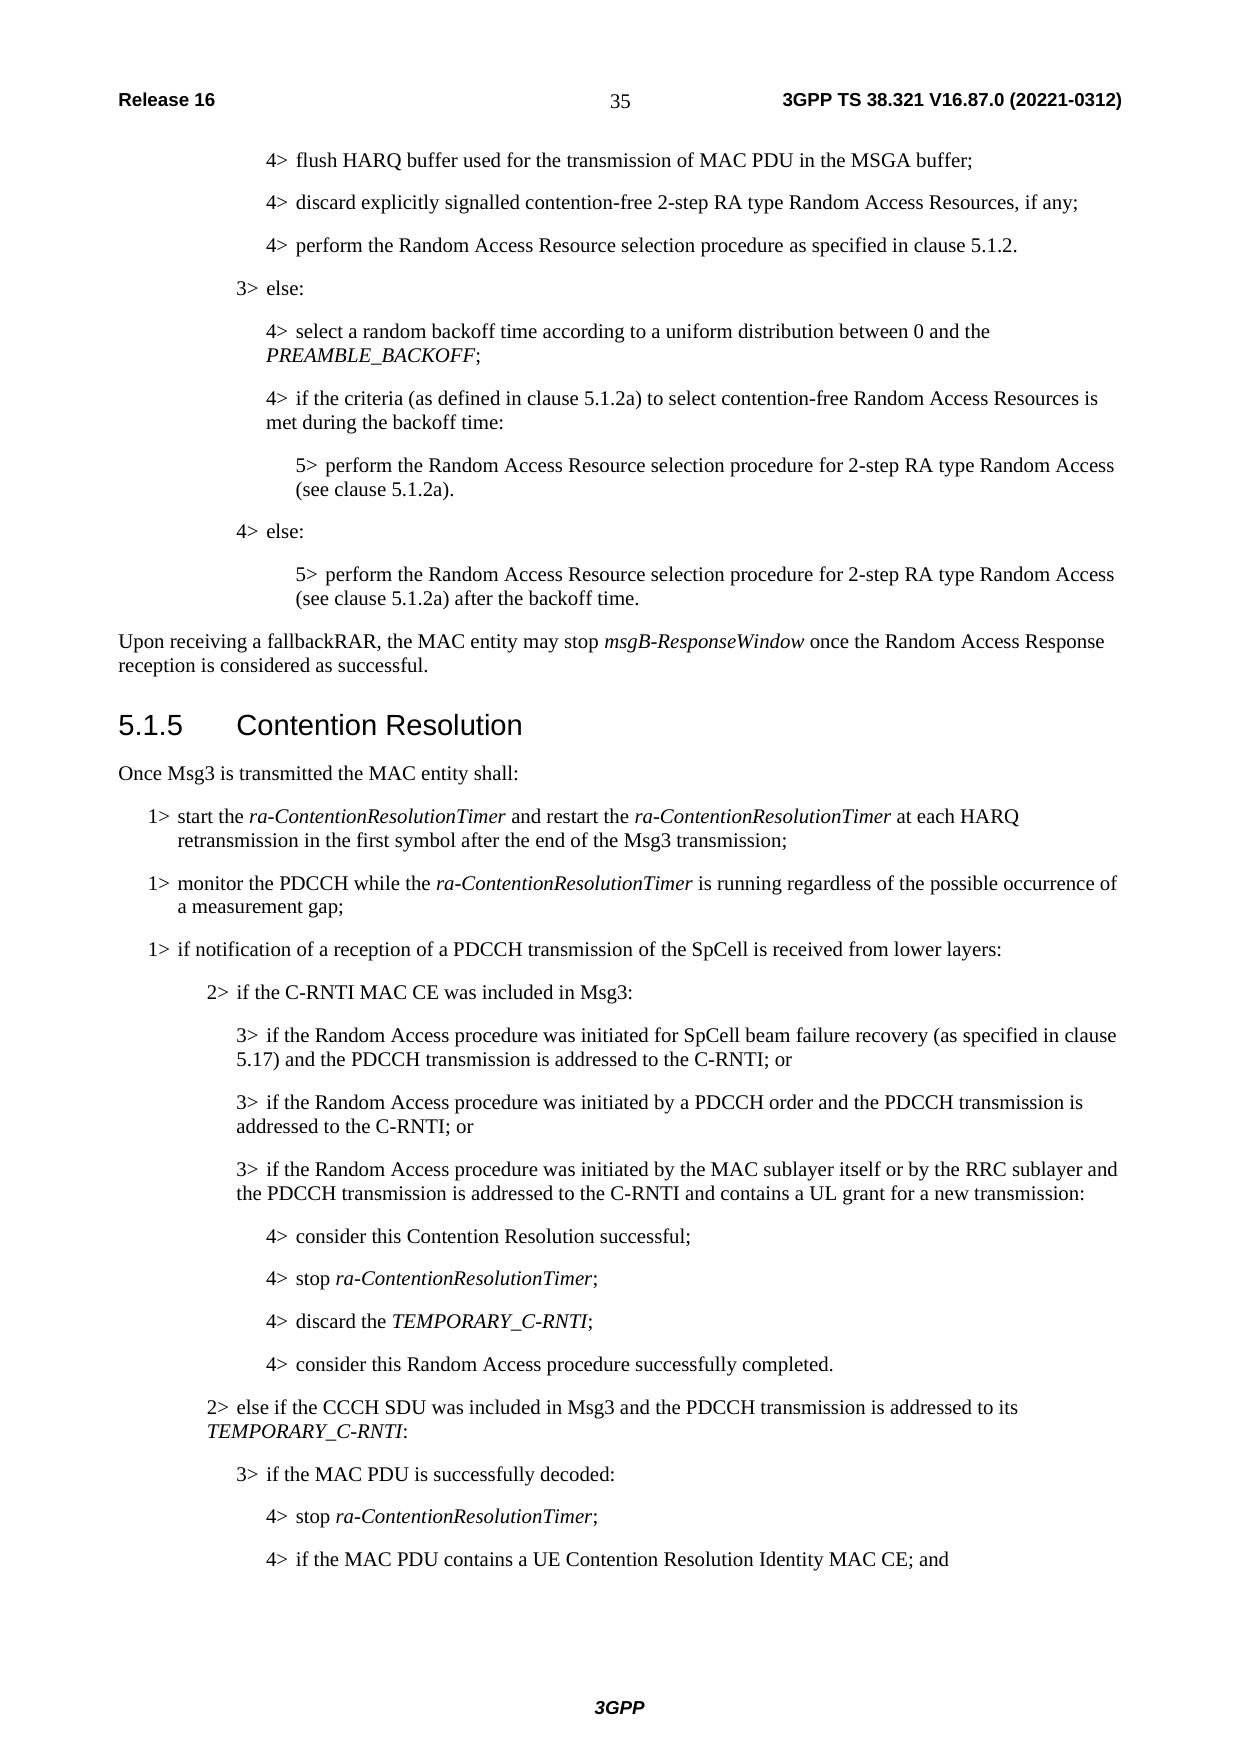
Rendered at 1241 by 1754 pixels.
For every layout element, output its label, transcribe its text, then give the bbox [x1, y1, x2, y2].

text 4> discard the TEMPORARY_C-RNTI; [266, 1309, 1122, 1333]
text 4> stop ra-ContentionResolutionTimer; [266, 1504, 1122, 1528]
text 1> start the ra-ContentionResolutionTimer and restart the ra-ContentionResolutionTimer at each HARQ retransmission in the first symbol after the end of the Msg3 transmission; [148, 803, 1122, 852]
text 3> if the Random Access procedure was initiated by the MAC sublayer itself or by the RRC sublayer and the PDCCH transmission is addressed to the C-RNTI and contains a UL grant for a new transmission: [236, 1157, 1122, 1205]
text 4> flush HARQ buffer used for the transmission of MAC PDU in the MSGA buffer; [266, 147, 1122, 172]
text 4> if the criteria (as defined in clause 5.1.2a) to select contention-free Random Access Resources is met during the backoff time: [266, 386, 1122, 434]
text 1> monitor the PDCCH while the ra-ContentionResolutionTimer is running regardless of the possible occurrence of a measurement gap; [148, 870, 1122, 918]
text 4> discard explicitly signalled contention-free 2-step RA type Random Access Resources, if any; [266, 190, 1122, 214]
subtitle 5.1.5 Contention Resolution [118, 708, 1122, 742]
text 3> if the Random Access procedure was initiated by a PDCCH order and the PDCCH transmission is addressed to the C-RNTI; or [236, 1090, 1122, 1138]
text 4> consider this Random Access procedure successfully completed. [266, 1352, 1122, 1376]
text 2> else if the CCCH SDU was included in Msg3 and the PDCCH transmission is addressed to its TEMPORARY_C-RNTI: [207, 1395, 1122, 1443]
text 4> perform the Random Access Resource selection procedure as specified in clause 5.1.2. [266, 233, 1122, 257]
text 4> consider this Contention Resolution successful; [266, 1223, 1122, 1248]
text 4> select a random backoff time according to a uniform distribution between 0 and the PREAMBLE_BACKOFF; [266, 319, 1122, 367]
text 5> perform the Random Access Resource selection procedure for 2-step RA type Random Access (see clause 5.1.2a) after the backoff time. [295, 562, 1122, 610]
text Upon receiving a fallbackRAR, the MAC entity may stop msgB-ResponseWindow once the Random Access Response reception is considered as successful. [118, 629, 1122, 677]
text 3> else: [236, 276, 1122, 300]
text 4> else: [236, 519, 1122, 543]
text 1> if notification of a reception of a PDCCH transmission of the SpCell is received from lower layers: [148, 937, 1122, 961]
text 3> if the MAC PDU is successfully decoded: [236, 1462, 1122, 1486]
text Once Msg3 is transmitted the MAC entity shall: [118, 761, 1122, 785]
text 4> if the MAC PDU contains a UE Contention Resolution Identity MAC CE; and [266, 1547, 1122, 1571]
text 3> if the Random Access procedure was initiated for SpCell beam failure recovery (as specified in clause 5.17) and the PDCCH transmission is addressed to the C-RNTI; or [236, 1023, 1122, 1071]
text 2> if the C-RNTI MAC CE was included in Msg3: [207, 980, 1122, 1004]
text 4> stop ra-ContentionResolutionTimer; [266, 1266, 1122, 1290]
text 5> perform the Random Access Resource selection procedure for 2-step RA type Random Access (see clause 5.1.2a). [295, 452, 1122, 501]
